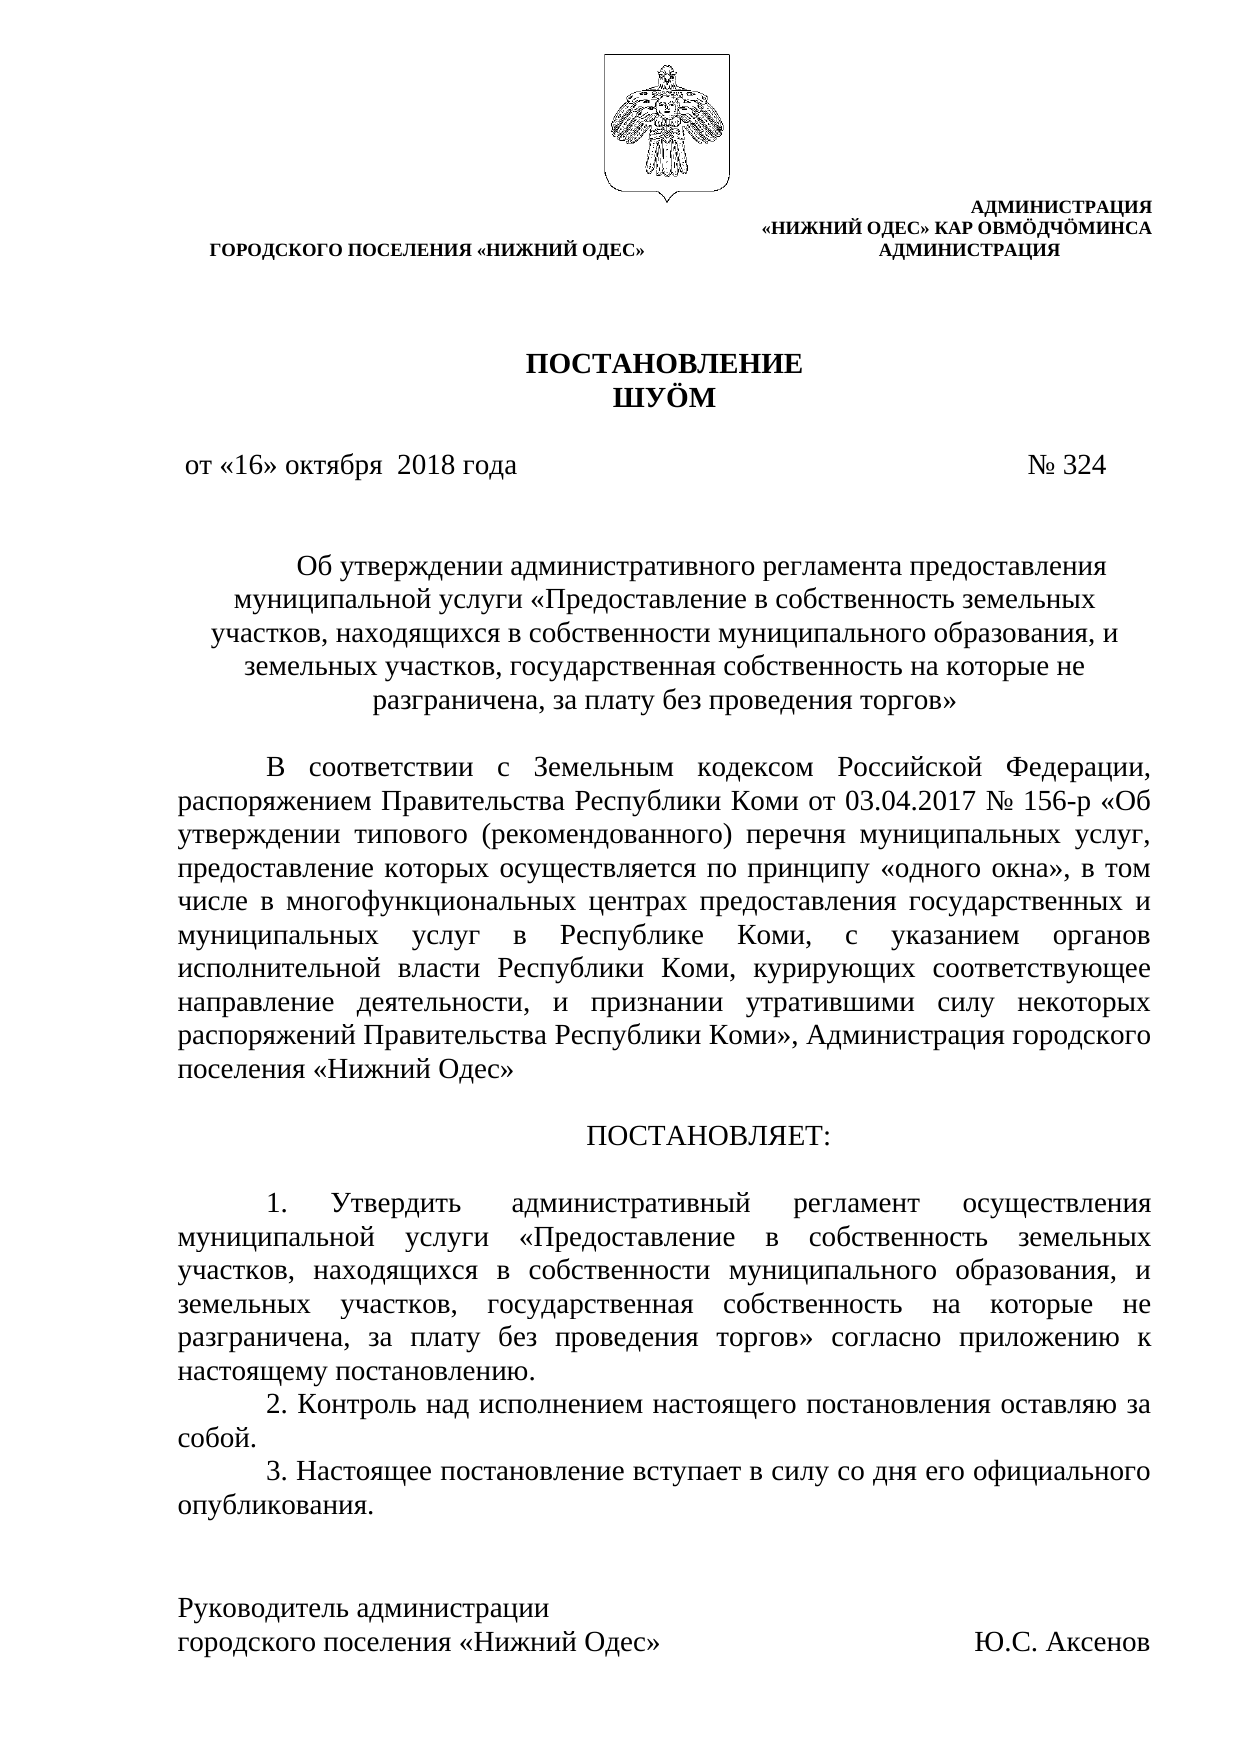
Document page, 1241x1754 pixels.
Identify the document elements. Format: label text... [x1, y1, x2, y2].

table_header Об утверждении административного регламента предоставления муниципальной услуги «Предоставление в собственность земельных участков, находящихся в собственности муниципального образования, и земельных участков, государственная собственность на которые не разграничена, за плату без проведения торгов» [177, 548, 1152, 749]
text 3. Настоящее постановление вступает в силу со дня его официального опубликования. [177, 1453, 1152, 1521]
text 2. Контроль над исполнением настоящего постановления оставляю за собой. [177, 1386, 1152, 1453]
text 1. Утвердить административный регламент осуществления муниципальной услуги «Предоставление в собственность земельных участков, находящихся в собственности муниципального образования, и земельных участков, государственная собственность на которые не разграничена, за плату без проведения торгов» согласно приложению к настоящему постановлению. [177, 1185, 1152, 1252]
text ПОСТАНОВЛЯЕТ: [177, 1118, 1152, 1152]
subtitle ГОРОДСКОГО ПОСЕЛЕНИЯ «НИЖНИЙ ОДЕС» АДМИНИСТРАЦИЯ [118, 239, 1152, 260]
text ПОСТАНОВЛЕНИЕ [177, 347, 1152, 380]
picture [598, 54, 736, 205]
text ШУÖМ [177, 380, 1152, 414]
text 1. Утвердить административный регламент осуществления муниципальной услуги «Предоставление в собственность земельных участков, находящихся в собственности муниципального образования, и земельных участков, государственная собственность на которые не разграничена, за плату без проведения торгов» согласно приложению к настоящему постановлению. [177, 1319, 1152, 1386]
subtitle АДМИНИСТРАЦИЯ «НИЖНИЙ ОДЕС» КАР ОВМÖДЧÖМИНСА [118, 196, 1152, 239]
text В соответствии с Земельным кодексом Российской Федерации, распоряжением Правительства Республики Коми от 03.04.2017 № 156-р «Об утверждении типового (рекомендованного) перечня муниципальных услуг, предоставление которых осуществляется по принципу «одного окна», в том числе в многофункциональных центрах предоставления государственных и муниципальных услуг в Республике Коми, с указанием органов исполнительной власти Республики Коми, курирующих соответствующее направление деятельности, и признании утратившими силу некоторых распоряжений Правительства Республики Коми», Администрация городского поселения «Нижний Одес» [177, 749, 1152, 1084]
text от «16» октября 2018 года № 324 [177, 447, 1152, 481]
text Руководитель администрации [177, 1591, 1152, 1624]
text городского поселения «Нижний Одес» Ю.С. Аксенов [177, 1624, 1152, 1658]
